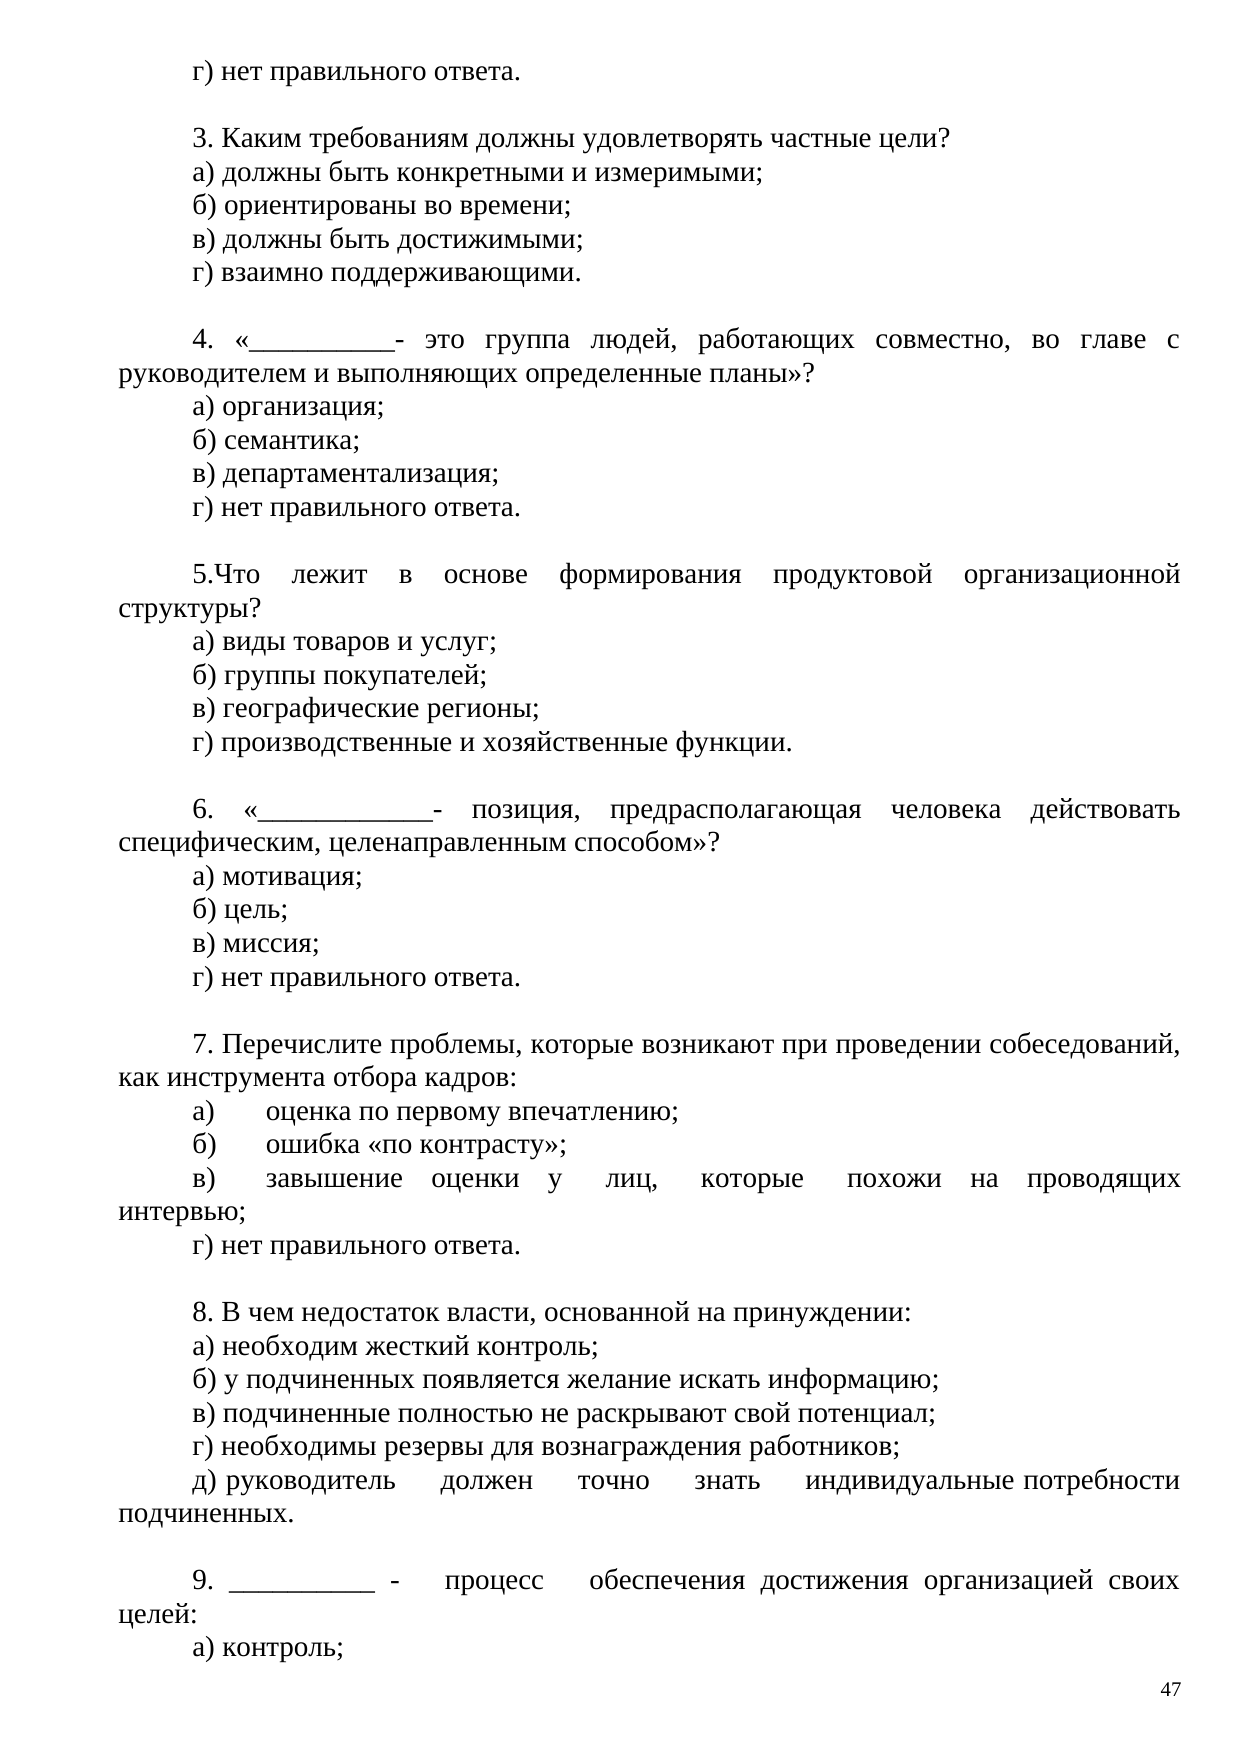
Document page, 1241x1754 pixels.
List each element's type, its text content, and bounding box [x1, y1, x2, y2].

text г) взаимно поддерживающими. [118, 254, 1181, 288]
text г) необходимы резервы для вознаграждения работников; [118, 1428, 1181, 1462]
text а) мотивация; [118, 858, 1181, 892]
text г) нет правильного ответа. [118, 959, 1181, 992]
text а) необходим жесткий контроль; [118, 1328, 1181, 1361]
text 8. В чем недостаток власти, основанной на принуждении: [118, 1294, 1181, 1328]
text а) виды товаров и услуг; [118, 623, 1181, 657]
text в) географические регионы; [118, 690, 1181, 724]
text г) нет правильного ответа. [118, 489, 1181, 523]
text б) цель; [118, 892, 1181, 925]
text 3. Каким требованиям должны удовлетворять частные цели? [118, 120, 1181, 154]
text а) организация; [118, 388, 1181, 422]
text б) группы покупателей; [118, 657, 1181, 690]
text г) нет правильного ответа. [118, 1227, 1181, 1261]
text 9. __________ - процесс обеспечения достижения организацией своих целей: [118, 1562, 1181, 1629]
text 4. «__________- это группа людей, работающих совместно, во главе с руководителем и выполняющих определенные планы»? [118, 321, 1181, 388]
text 7. Перечислите проблемы, которые возникают при проведении собеседований, как инструмента отбора кадров: [118, 1026, 1181, 1093]
text г) нет правильного ответа. [118, 53, 1181, 87]
text д) руководитель должен точно знать индивидуальные потребности подчиненных. [118, 1462, 1181, 1529]
text в) миссия; [118, 925, 1181, 959]
text 6. «____________- позиция, предрасполагающая человека действовать специфическим, целенаправленным способом»? [118, 791, 1181, 858]
text а) оценка по первому впечатлению; [118, 1093, 1181, 1126]
text г) производственные и хозяйственные функции. [118, 724, 1181, 757]
text в) департаментализация; [118, 456, 1181, 489]
text в) должны быть достижимыми; [118, 221, 1181, 254]
text а) должны быть конкретными и измеримыми; [118, 154, 1181, 187]
text в) подчиненные полностью не раскрывают свой потенциал; [118, 1395, 1181, 1428]
text а) контроль; [118, 1629, 1181, 1663]
text б) у подчиненных появляется желание искать информацию; [118, 1361, 1181, 1395]
text б) ориентированы во времени; [118, 187, 1181, 221]
text б) семантика; [118, 422, 1181, 456]
text в) завышение оценки у лиц, которые похожи на проводящих интервью; [118, 1160, 1181, 1227]
text б) ошибка «по контрасту»; [118, 1126, 1181, 1160]
text 5.Что лежит в основе формирования продуктовой организационной структуры? [118, 556, 1181, 623]
